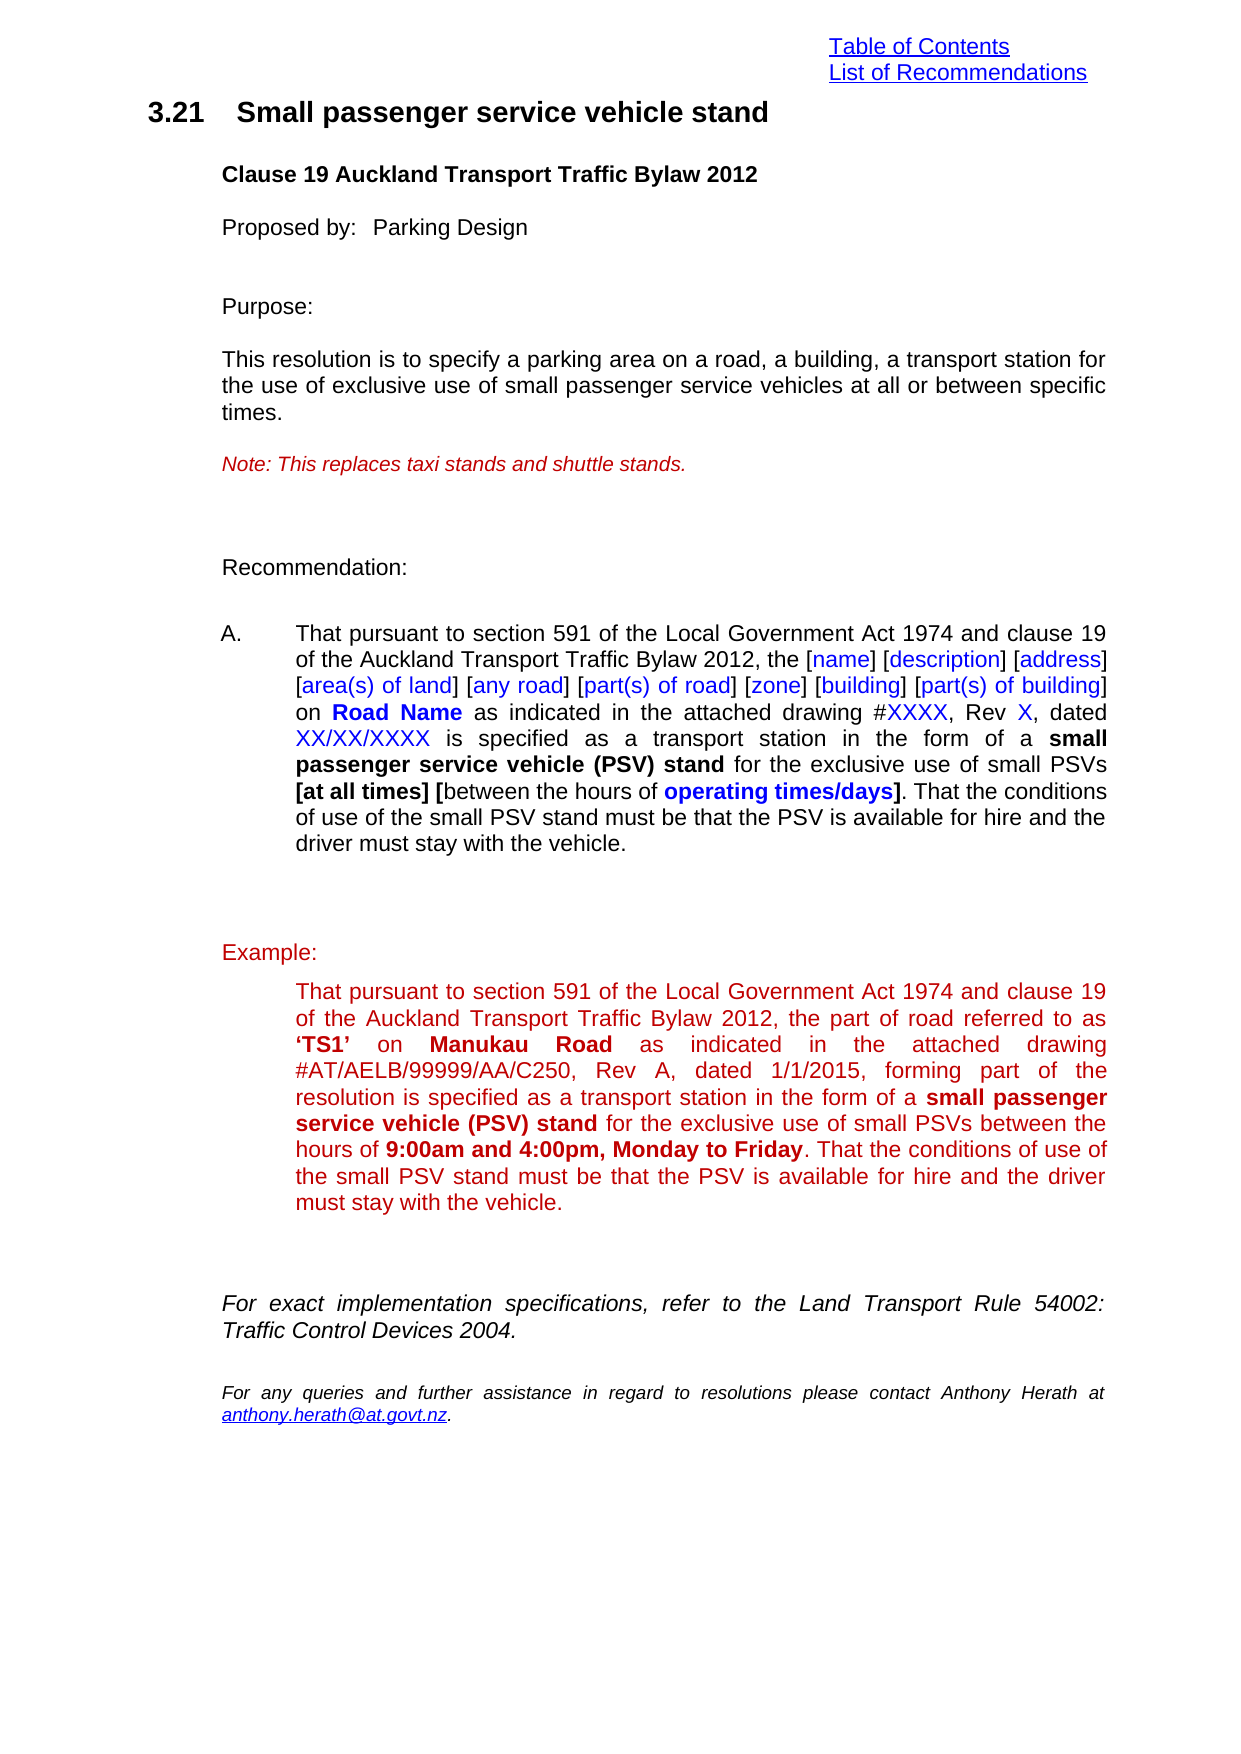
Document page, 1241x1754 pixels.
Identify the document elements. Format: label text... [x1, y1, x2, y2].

text Clause 19 Auckland Transport Traffic Bylaw 2012 [222, 161, 1107, 188]
subtitle Small passenger service vehicle stand [148, 95, 1107, 129]
text This resolution is to specify a parking area on a road, a building, a transport station for the use of exclusive use of small passenger service vehicles at all or between specific times. [222, 346, 1107, 425]
list That pursuant to section 591 of the Local Government Act 1974 and clause 19 of the Auckland Transport Traffic Bylaw 2012, the [name] [description] [address] [area(s) of land] [any road] [part(s) of road] [zone] [building] [part(s) of building] on Road Name as indicated in the attached drawing #XXXX, Rev X, dated XX/XX/XXXX is specified as a transport station in the form of a small passenger service vehicle (PSV) stand for the exclusive use of small PSVs [at all times] [between the hours of operating times/days]. That the conditions of use of the small PSV stand must be that the PSV is available for hire and the driver must stay with the vehicle. [220, 619, 1107, 857]
text Purpose: [222, 293, 1107, 319]
text Example: [222, 939, 1107, 966]
text Recommendation: [222, 554, 1107, 581]
text Proposed by: Parking Design [222, 214, 1107, 241]
text For any queries and further assistance in regard to resolutions please contact Anthony Herath at anthony.herath@at.govt.nz. [222, 1382, 1107, 1425]
text That pursuant to section 591 of the Local Government Act 1974 and clause 19 of the Auckland Transport Traffic Bylaw 2012, the part of road referred to as ‘TS1’ on Manukau Road as indicated in the attached drawing #AT/AELB/99999/AA/C250, Rev A, dated 1/1/2015, forming part of the resolution is specified as a transport station in the form of a small passenger service vehicle (PSV) stand for the exclusive use of small PSVs between the hours of 9:00am and 4:00pm, Monday to Friday. That the conditions of use of the small PSV stand must be that the PSV is available for hire and the driver must stay with the vehicle. [295, 978, 1107, 1215]
text For exact implementation specifications, refer to the Land Transport Rule 54002: Traffic Control Devices 2004. [222, 1290, 1107, 1343]
text Note: This replaces taxi stands and shuttle stands. [222, 451, 1107, 475]
